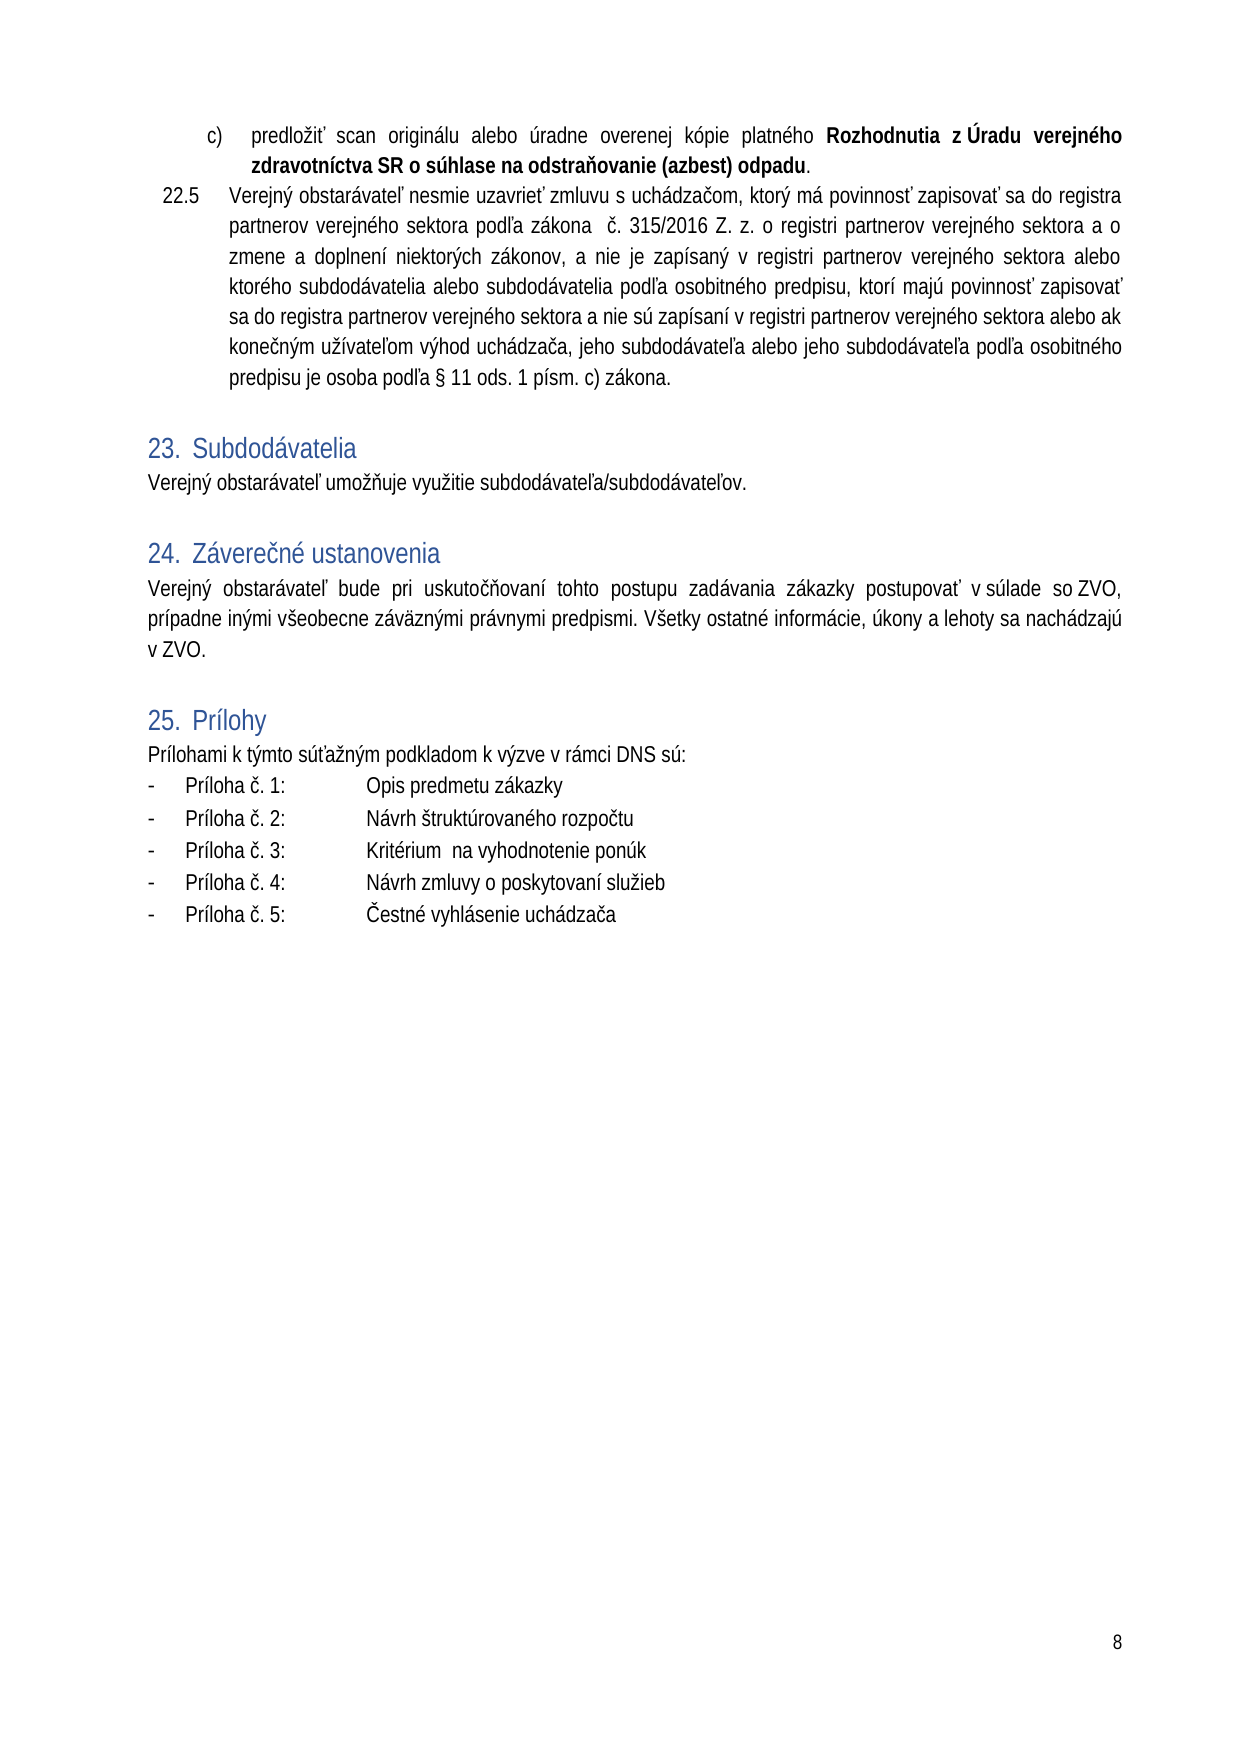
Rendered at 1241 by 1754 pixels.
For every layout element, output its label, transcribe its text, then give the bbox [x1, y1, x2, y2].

list Príloha č. 5: Čestné vyhlásenie uchádzača [148, 900, 1122, 928]
list Príloha č. 3: Kritérium na vyhodnotenie ponúk [148, 836, 1122, 864]
text Verejný obstarávateľ umožňuje využitie subdodávateľa/subdodávateľov. [148, 469, 1122, 496]
list predložiť scan originálu alebo úradne overenej kópie platného Rozhodnutia z Úradu verejného zdravotníctva SR o súhlase na odstraňovanie (azbest) odpadu. [207, 122, 1122, 178]
list Príloha č. 1: Opis predmetu zákazky [148, 772, 1122, 799]
list Príloha č. 2: Návrh štruktúrovaného rozpočtu [148, 804, 1122, 832]
subtitle Prílohy [148, 703, 1122, 736]
text Verejný obstarávateľ bude pri uskutočňovaní tohto postupu zadávania zákazky postupovať v súlade so ZVO, prípadne inými všeobecne záväznými právnymi predpismi. Všetky ostatné informácie, úkony a lehoty sa nachádzajú v ZVO. [148, 575, 1122, 662]
list Verejný obstarávateľ nesmie uzavrieť zmluvu s uchádzačom, ktorý má povinnosť zapisovať sa do registra partnerov verejného sektora podľa zákona č. 315/2016 Z. z. o registri partnerov verejného sektora a o zmene a doplnení niektorých zákonov, a nie je zapísaný v registri partnerov verejného sektora alebo ktorého subdodávatelia alebo subdodávatelia podľa osobitného predpisu, ktorí majú povinnosť zapisovať sa do registra partnerov verejného sektora a nie sú zapísaní v registri partnerov verejného sektora alebo ak konečným užívateľom výhod uchádzača, jeho subdodávateľa alebo jeho subdodávateľa podľa osobitného predpisu je osoba podľa § 11 ods. 1 písm. c) zákona. [162, 182, 1122, 390]
list Príloha č. 4: Návrh zmluvy o poskytovaní služieb [148, 868, 1122, 896]
subtitle Subdodávatelia [148, 431, 1122, 464]
subtitle Záverečné ustanovenia [148, 537, 1122, 570]
text Prílohami k týmto súťažným podkladom k výzve v rámci DNS sú: [148, 741, 1122, 768]
